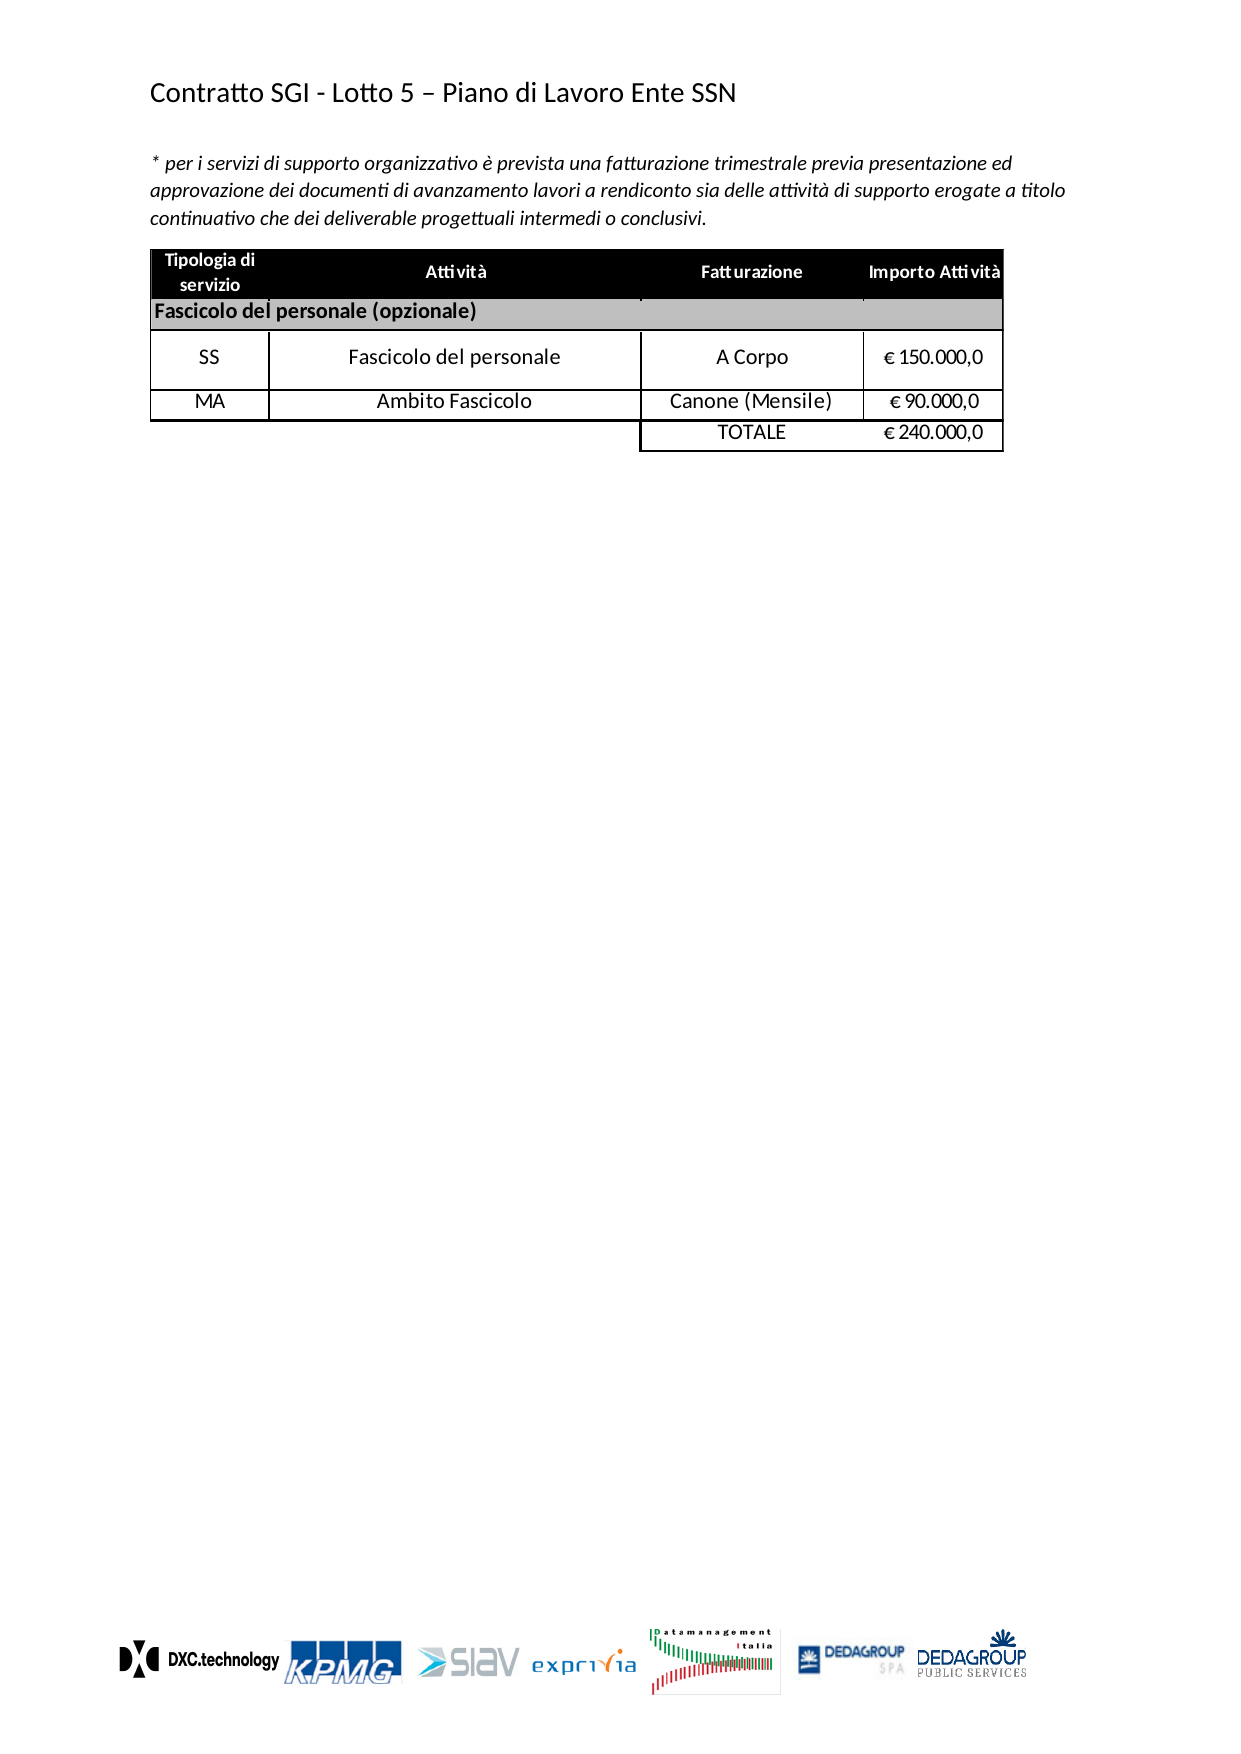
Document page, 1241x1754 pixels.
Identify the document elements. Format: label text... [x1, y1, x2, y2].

picture [284, 1640, 404, 1684]
text * per i servizi di supporto organizzativo è prevista una fatturazione trimestrale previa presentazione ed approvazione dei documenti di avanzamento lavori a rendiconto sia delle attività di supporto erogate a titolo continuativo che dei deliverable progettuali intermedi o conclusivi. [150, 150, 1090, 230]
picture [650, 1629, 781, 1695]
picture [412, 1639, 522, 1683]
picture [791, 1629, 1026, 1680]
picture [532, 1648, 636, 1675]
